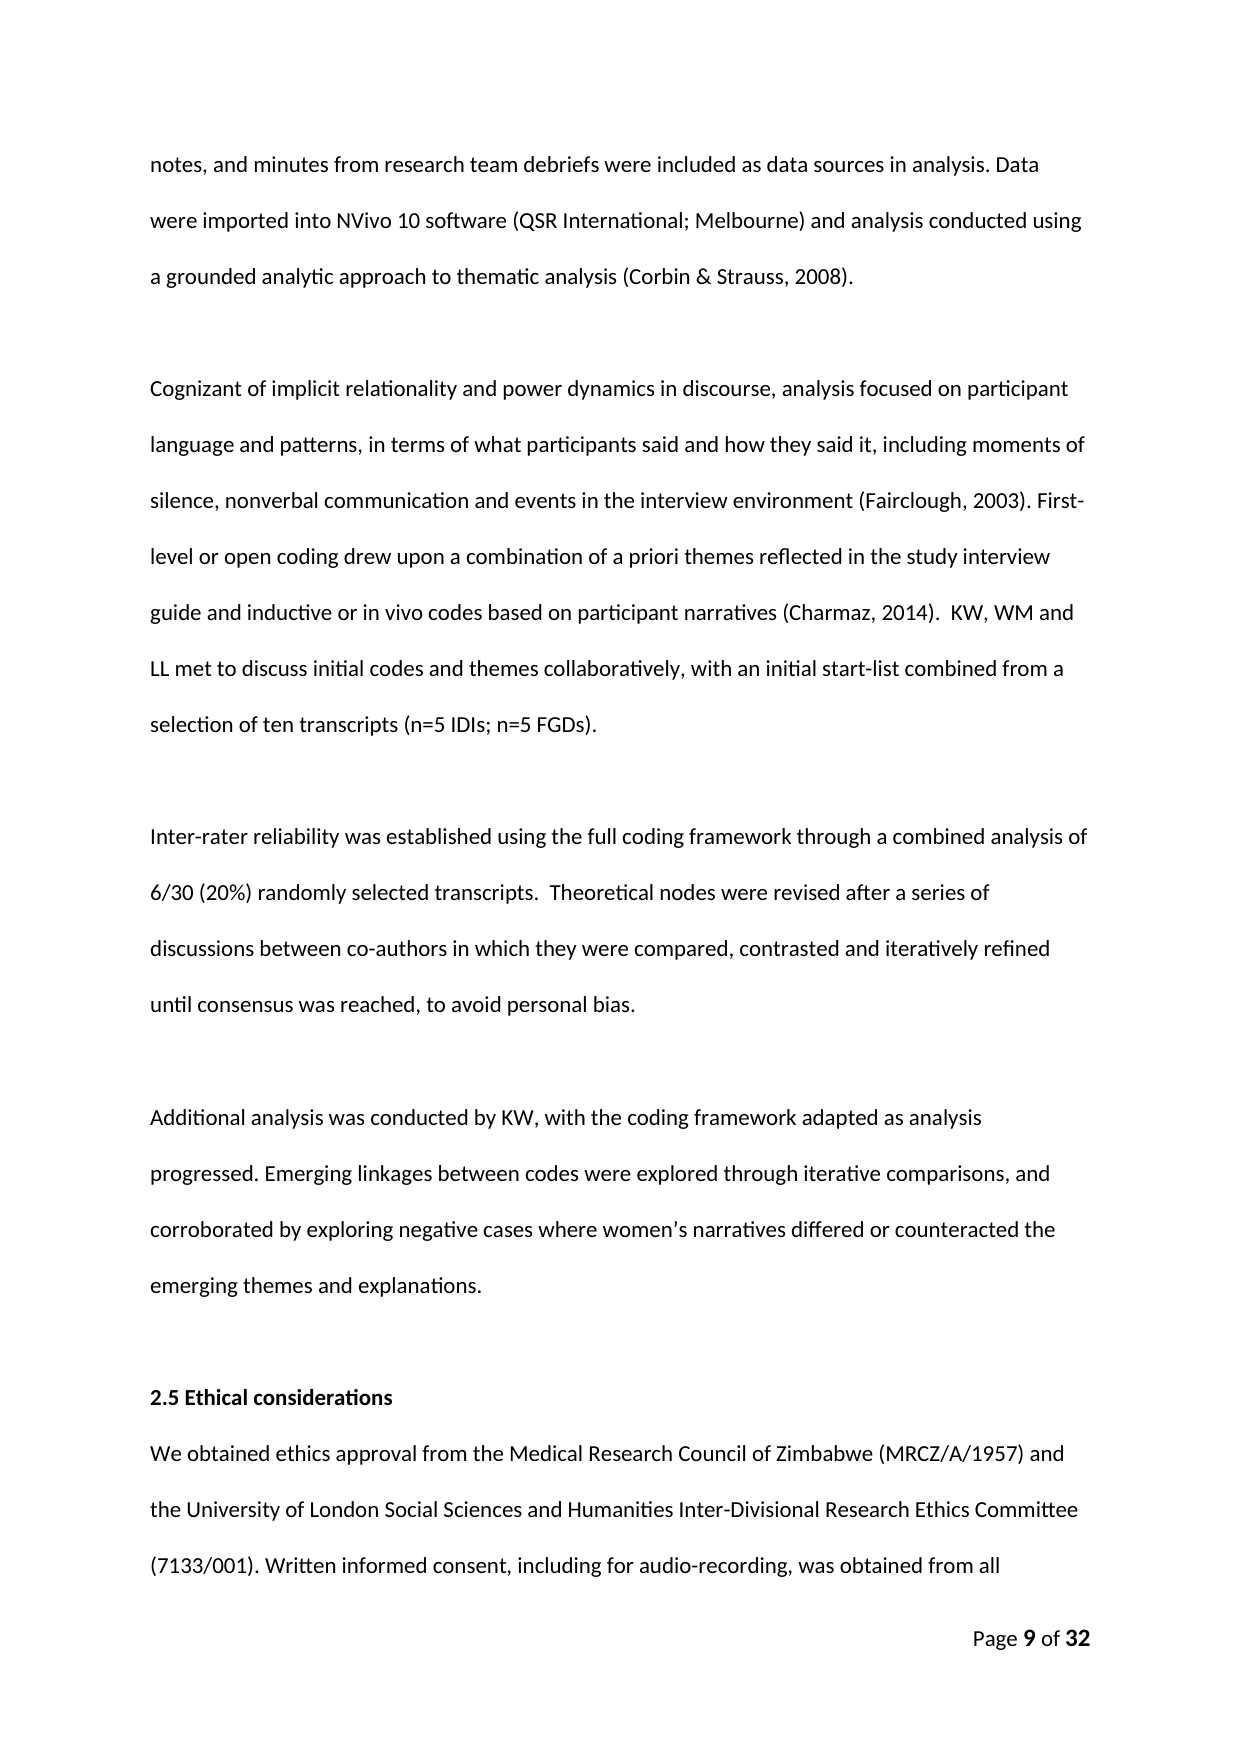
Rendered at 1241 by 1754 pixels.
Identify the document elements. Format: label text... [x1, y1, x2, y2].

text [150, 150, 1090, 290]
text 2.5 Ethical considerations [150, 1383, 1090, 1411]
text Inter-rater reliability was established using the full coding framework through a combined analysis of 6/30 (20%) randomly selected transcripts. Theoretical nodes were revised after a series of discussions between co-authors in which they were compared, contrasted and iteratively refined until consensus was reached, to avoid personal bias. [150, 822, 1090, 1019]
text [150, 1439, 1090, 1579]
text Cognizant of implicit relationality and power dynamics in discourse, analysis focused on participant language and patterns, in terms of what participants said and how they said it, including moments of silence, nonverbal communication and events in the interview environment (Fairclough, 2003). First-level or open coding drew upon a combination of a priori themes reflected in the study interview guide and inductive or in vivo codes based on participant narratives (Charmaz, 2014). KW, WM and LL met to discuss initial codes and themes collaboratively, with an initial start-list combined from a selection of ten transcripts (n=5 IDIs; n=5 FGDs). [150, 374, 1090, 738]
text Additional analysis was conducted by KW, with the coding framework adapted as analysis progressed. Emerging linkages between codes were explored through iterative comparisons, and corroborated by exploring negative cases where women’s narratives differed or counteracted the emerging themes and explanations. [150, 1103, 1090, 1299]
